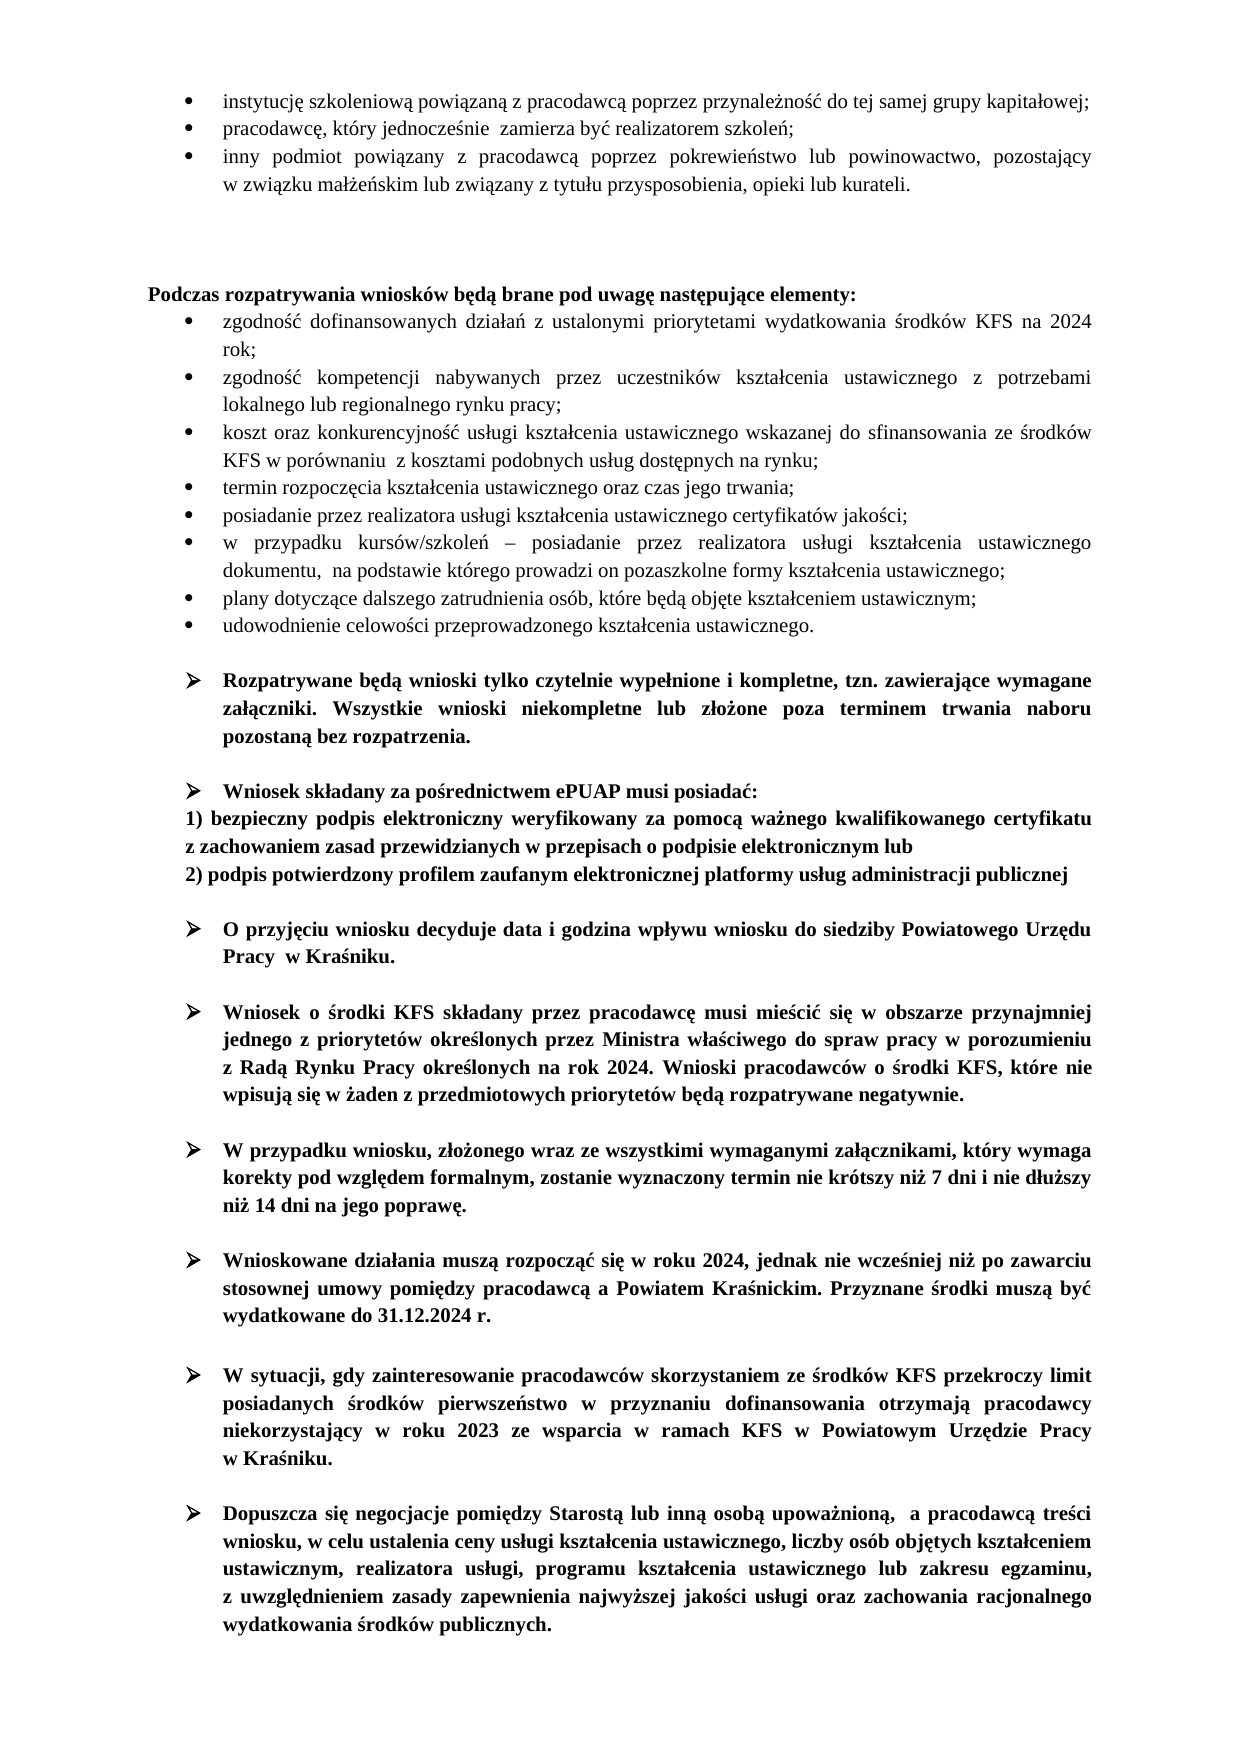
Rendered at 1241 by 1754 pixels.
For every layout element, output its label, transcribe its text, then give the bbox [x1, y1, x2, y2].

list W sytuacji, gdy zainteresowanie pracodawców skorzystaniem ze środków KFS przekroczy limit posiadanych środków pierwszeństwo w przyznaniu dofinansowania otrzymają pracodawcy niekorzystający w roku 2023 ze wsparcia w ramach KFS w Powiatowym Urzędzie Pracy w Kraśniku. [185, 1363, 1093, 1470]
list Wniosek o środki KFS składany przez pracodawcę musi mieścić się w obszarze przynajmniej jednego z priorytetów określonych przez Ministra właściwego do spraw pracy w porozumieniu z Radą Rynku Pracy określonych na rok 2024. Wnioski pracodawców o środki KFS, które nie wpisują się w żaden z przedmiotowych priorytetów będą rozpatrywane negatywnie. [185, 999, 1093, 1106]
list W przypadku wniosku, złożonego wraz ze wszystkimi wymaganymi załącznikami, który wymaga korekty pod względem formalnym, zostanie wyznaczony termin nie krótszy niż 7 dni i nie dłuższy niż 14 dni na jego poprawę. [185, 1138, 1093, 1217]
list zgodność dofinansowanych działań z ustalonymi priorytetami wydatkowania środków KFS na 2024 rok; [185, 309, 1093, 361]
list zgodność kompetencji nabywanych przez uczestników kształcenia ustawicznego z potrzebami lokalnego lub regionalnego rynku pracy; [185, 365, 1093, 416]
list Wnioskowane działania muszą rozpocząć się w roku 2024, jednak nie wcześniej niż po zawarciu stosownej umowy pomiędzy pracodawcą a Powiatem Kraśnickim. Przyznane środki muszą być wydatkowane do 31.12.2024 r. [185, 1248, 1093, 1327]
list koszt oraz konkurencyjność usługi kształcenia ustawicznego wskazanej do sfinansowania ze środków KFS w porównaniu z kosztami podobnych usług dostępnych na rynku; [185, 420, 1093, 472]
list termin rozpoczęcia kształcenia ustawicznego oraz czas jego trwania; [185, 475, 1093, 499]
text 1) bezpieczny podpis elektroniczny weryfikowany za pomocą ważnego kwalifikowanego certyfikatu z zachowaniem zasad przewidzianych w przepisach o podpisie elektronicznym lub [185, 806, 1093, 858]
list O przyjęciu wniosku decyduje data i godzina wpływu wniosku do siedziby Powiatowego Urzędu Pracy w Kraśniku. [185, 917, 1093, 968]
list pracodawcę, który jednocześnie zamierza być realizatorem szkoleń; [185, 116, 1093, 140]
list Rozpatrywane będą wnioski tylko czytelnie wypełnione i kompletne, tzn. zawierające wymagane załączniki. Wszystkie wnioski niekompletne lub złożone poza terminem trwania naboru pozostaną bez rozpatrzenia. [185, 668, 1093, 748]
list plany dotyczące dalszego zatrudnienia osób, które będą objęte kształceniem ustawicznym; [185, 586, 1093, 609]
list Wniosek składany za pośrednictwem ePUAP musi posiadać: [185, 779, 1093, 803]
list posiadanie przez realizatora usługi kształcenia ustawicznego certyfikatów jakości; [185, 503, 1093, 527]
text 2) podpis potwierdzony profilem zaufanym elektronicznej platformy usług administracji publicznej [148, 862, 1093, 886]
list inny podmiot powiązany z pracodawcą poprzez pokrewieństwo lub powinowactwo, pozostający w związku małżeńskim lub związany z tytułu przysposobienia, opieki lub kurateli. [185, 144, 1093, 196]
list Dopuszcza się negocjacje pomiędzy Starostą lub inną osobą upoważnioną, a pracodawcą treści wniosku, w celu ustalenia ceny usługi kształcenia ustawicznego, liczby osób objętych kształceniem ustawicznym, realizatora usługi, programu kształcenia ustawicznego lub zakresu egzaminu, z uwzględnieniem zasady zapewnienia najwyższej jakości usługi oraz zachowania racjonalnego wydatkowania środków publicznych. [185, 1501, 1093, 1636]
text Podczas rozpatrywania wniosków będą brane pod uwagę następujące elementy: [148, 282, 1093, 306]
list w przypadku kursów/szkoleń – posiadanie przez realizatora usługi kształcenia ustawicznego dokumentu, na podstawie którego prowadzi on pozaszkolne formy kształcenia ustawicznego; [185, 530, 1093, 582]
list udowodnienie celowości przeprowadzonego kształcenia ustawicznego. [185, 613, 1093, 637]
list instytucję szkoleniową powiązaną z pracodawcą poprzez przynależność do tej samej grupy kapitałowej; [185, 89, 1093, 113]
